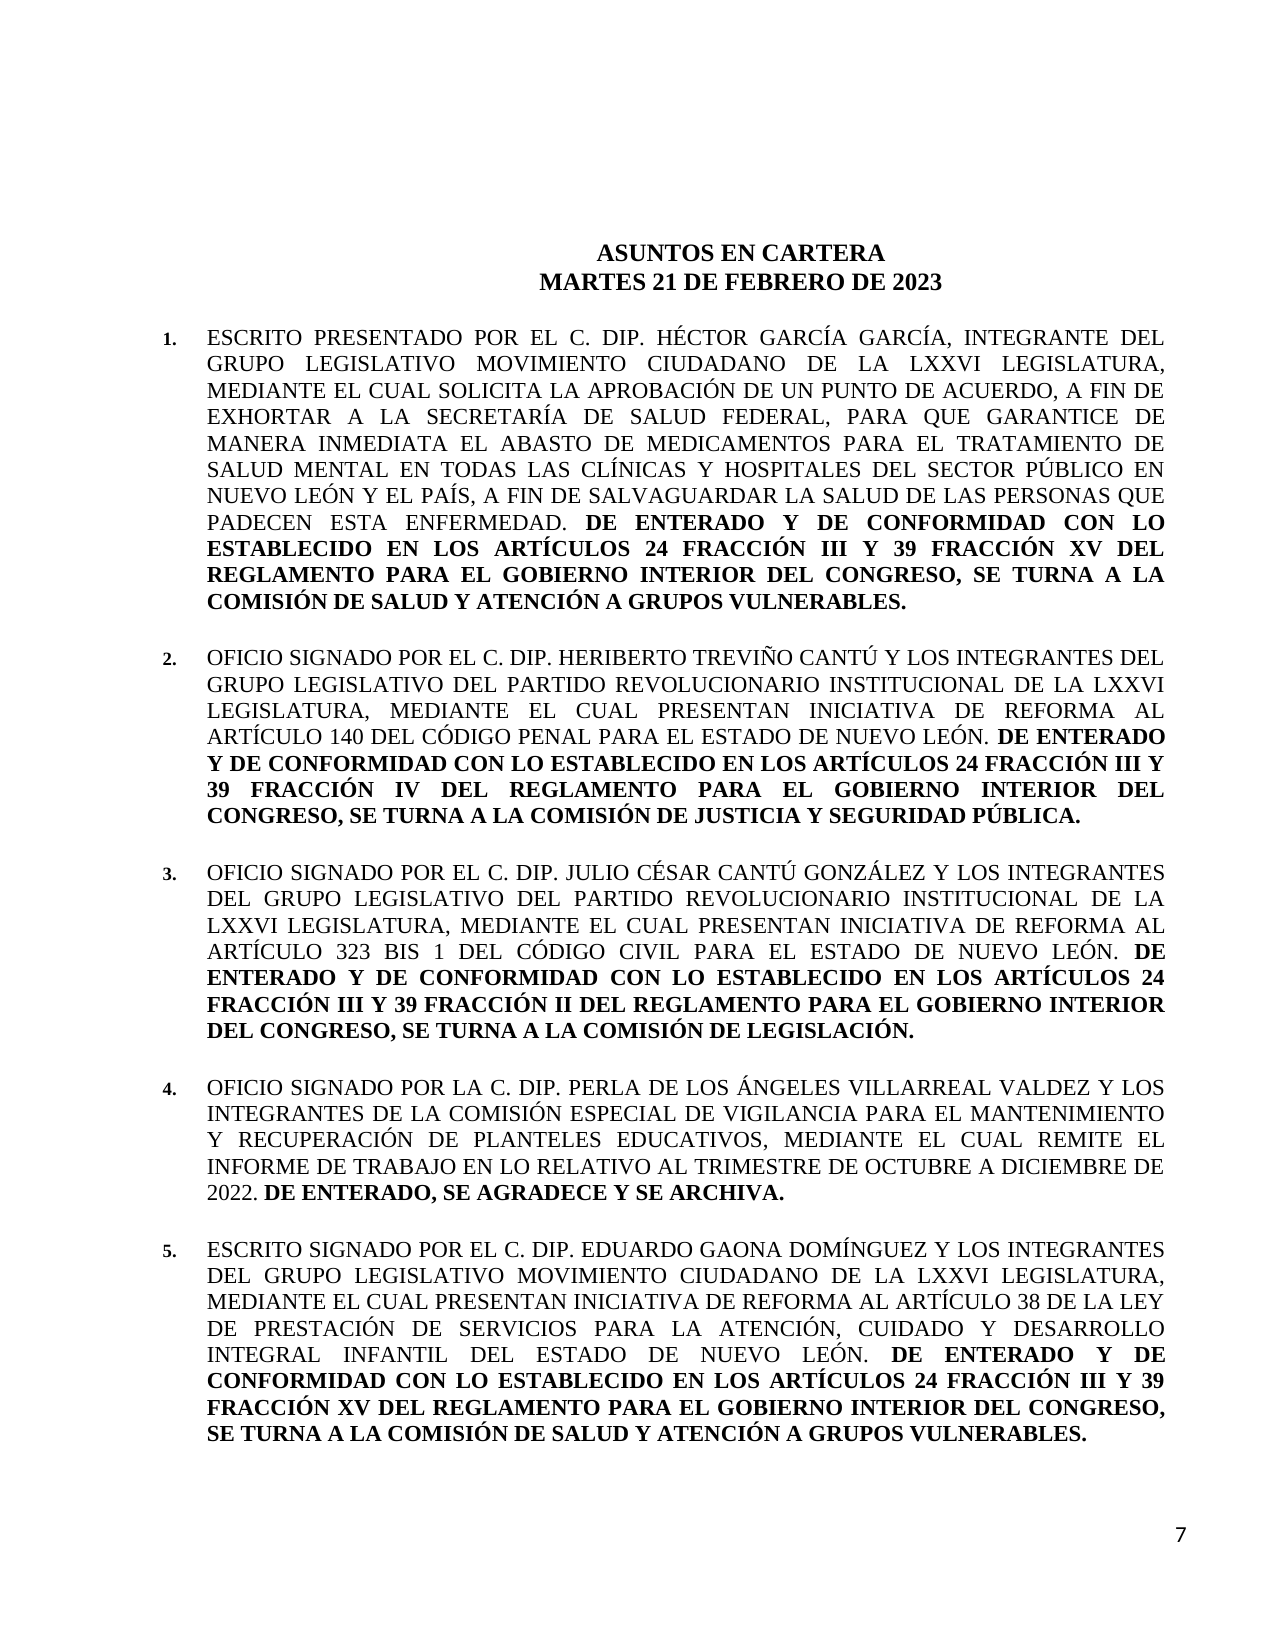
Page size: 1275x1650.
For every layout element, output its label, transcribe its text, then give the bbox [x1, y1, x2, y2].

text MARTES 21 DE FEBRERO DE 2023 [295, 267, 1186, 295]
list ESCRITO SIGNADO POR EL C. DIP. EDUARDO GAONA DOMÍNGUEZ Y LOS INTEGRANTES DEL GRUPO LEGISLATIVO MOVIMIENTO CIUDADANO DE LA LXXVI LEGISLATURA, MEDIANTE EL CUAL PRESENTAN INICIATIVA DE REFORMA AL ARTÍCULO 38 DE LA LEY DE PRESTACIÓN DE SERVICIOS PARA LA ATENCIÓN, CUIDADO Y DESARROLLO INTEGRAL INFANTIL DEL ESTADO DE NUEVO LEÓN. DE ENTERADO Y DE CONFORMIDAD CON LO ESTABLECIDO EN LOS ARTÍCULOS 24 FRACCIÓN III Y 39 FRACCIÓN XV DEL REGLAMENTO PARA EL GOBIERNO INTERIOR DEL CONGRESO, SE TURNA A LA COMISIÓN DE SALUD Y ATENCIÓN A GRUPOS VULNERABLES. [162, 1236, 1166, 1446]
list OFICIO SIGNADO POR LA C. DIP. PERLA DE LOS ÁNGELES VILLARREAL VALDEZ Y LOS INTEGRANTES DE LA COMISIÓN ESPECIAL DE VIGILANCIA PARA EL MANTENIMIENTO Y RECUPERACIÓN DE PLANTELES EDUCATIVOS, MEDIANTE EL CUAL REMITE EL INFORME DE TRABAJO EN LO RELATIVO AL TRIMESTRE DE OCTUBRE A DICIEMBRE DE 2022. DE ENTERADO, SE AGRADECE Y SE ARCHIVA. [162, 1074, 1166, 1205]
text ASUNTOS EN CARTERA [295, 238, 1186, 267]
list OFICIO SIGNADO POR EL C. DIP. HERIBERTO TREVIÑO CANTÚ Y LOS INTEGRANTES DEL GRUPO LEGISLATIVO DEL PARTIDO REVOLUCIONARIO INSTITUCIONAL DE LA LXXVI LEGISLATURA, MEDIANTE EL CUAL PRESENTAN INICIATIVA DE REFORMA AL ARTÍCULO 140 DEL CÓDIGO PENAL PARA EL ESTADO DE NUEVO LEÓN. DE ENTERADO Y DE CONFORMIDAD CON LO ESTABLECIDO EN LOS ARTÍCULOS 24 FRACCIÓN III Y 39 FRACCIÓN IV DEL REGLAMENTO PARA EL GOBIERNO INTERIOR DEL CONGRESO, SE TURNA A LA COMISIÓN DE JUSTICIA Y SEGURIDAD PÚBLICA. [162, 644, 1166, 829]
list OFICIO SIGNADO POR EL C. DIP. JULIO CÉSAR CANTÚ GONZÁLEZ Y LOS INTEGRANTES DEL GRUPO LEGISLATIVO DEL PARTIDO REVOLUCIONARIO INSTITUCIONAL DE LA LXXVI LEGISLATURA, MEDIANTE EL CUAL PRESENTAN INICIATIVA DE REFORMA AL ARTÍCULO 323 BIS 1 DEL CÓDIGO CIVIL PARA EL ESTADO DE NUEVO LEÓN. DE ENTERADO Y DE CONFORMIDAD CON LO ESTABLECIDO EN LOS ARTÍCULOS 24 FRACCIÓN III Y 39 FRACCIÓN II DEL REGLAMENTO PARA EL GOBIERNO INTERIOR DEL CONGRESO, SE TURNA A LA COMISIÓN DE LEGISLACIÓN. [162, 859, 1166, 1043]
list ESCRITO PRESENTADO POR EL C. DIP. HÉCTOR GARCÍA GARCÍA, INTEGRANTE DEL GRUPO LEGISLATIVO MOVIMIENTO CIUDADANO DE LA LXXVI LEGISLATURA, MEDIANTE EL CUAL SOLICITA LA APROBACIÓN DE UN PUNTO DE ACUERDO, A FIN DE EXHORTAR A LA SECRETARÍA DE SALUD FEDERAL, PARA QUE GARANTICE DE MANERA INMEDIATA EL ABASTO DE MEDICAMENTOS PARA EL TRATAMIENTO DE SALUD MENTAL EN TODAS LAS CLÍNICAS Y HOSPITALES DEL SECTOR PÚBLICO EN NUEVO LEÓN Y EL PAÍS, A FIN DE SALVAGUARDAR LA SALUD DE LAS PERSONAS QUE PADECEN ESTA ENFERMEDAD. DE ENTERADO Y DE CONFORMIDAD CON LO ESTABLECIDO EN LOS ARTÍCULOS 24 FRACCIÓN III Y 39 FRACCIÓN XV DEL REGLAMENTO PARA EL GOBIERNO INTERIOR DEL CONGRESO, SE TURNA A LA COMISIÓN DE SALUD Y ATENCIÓN A GRUPOS VULNERABLES. [162, 324, 1166, 614]
